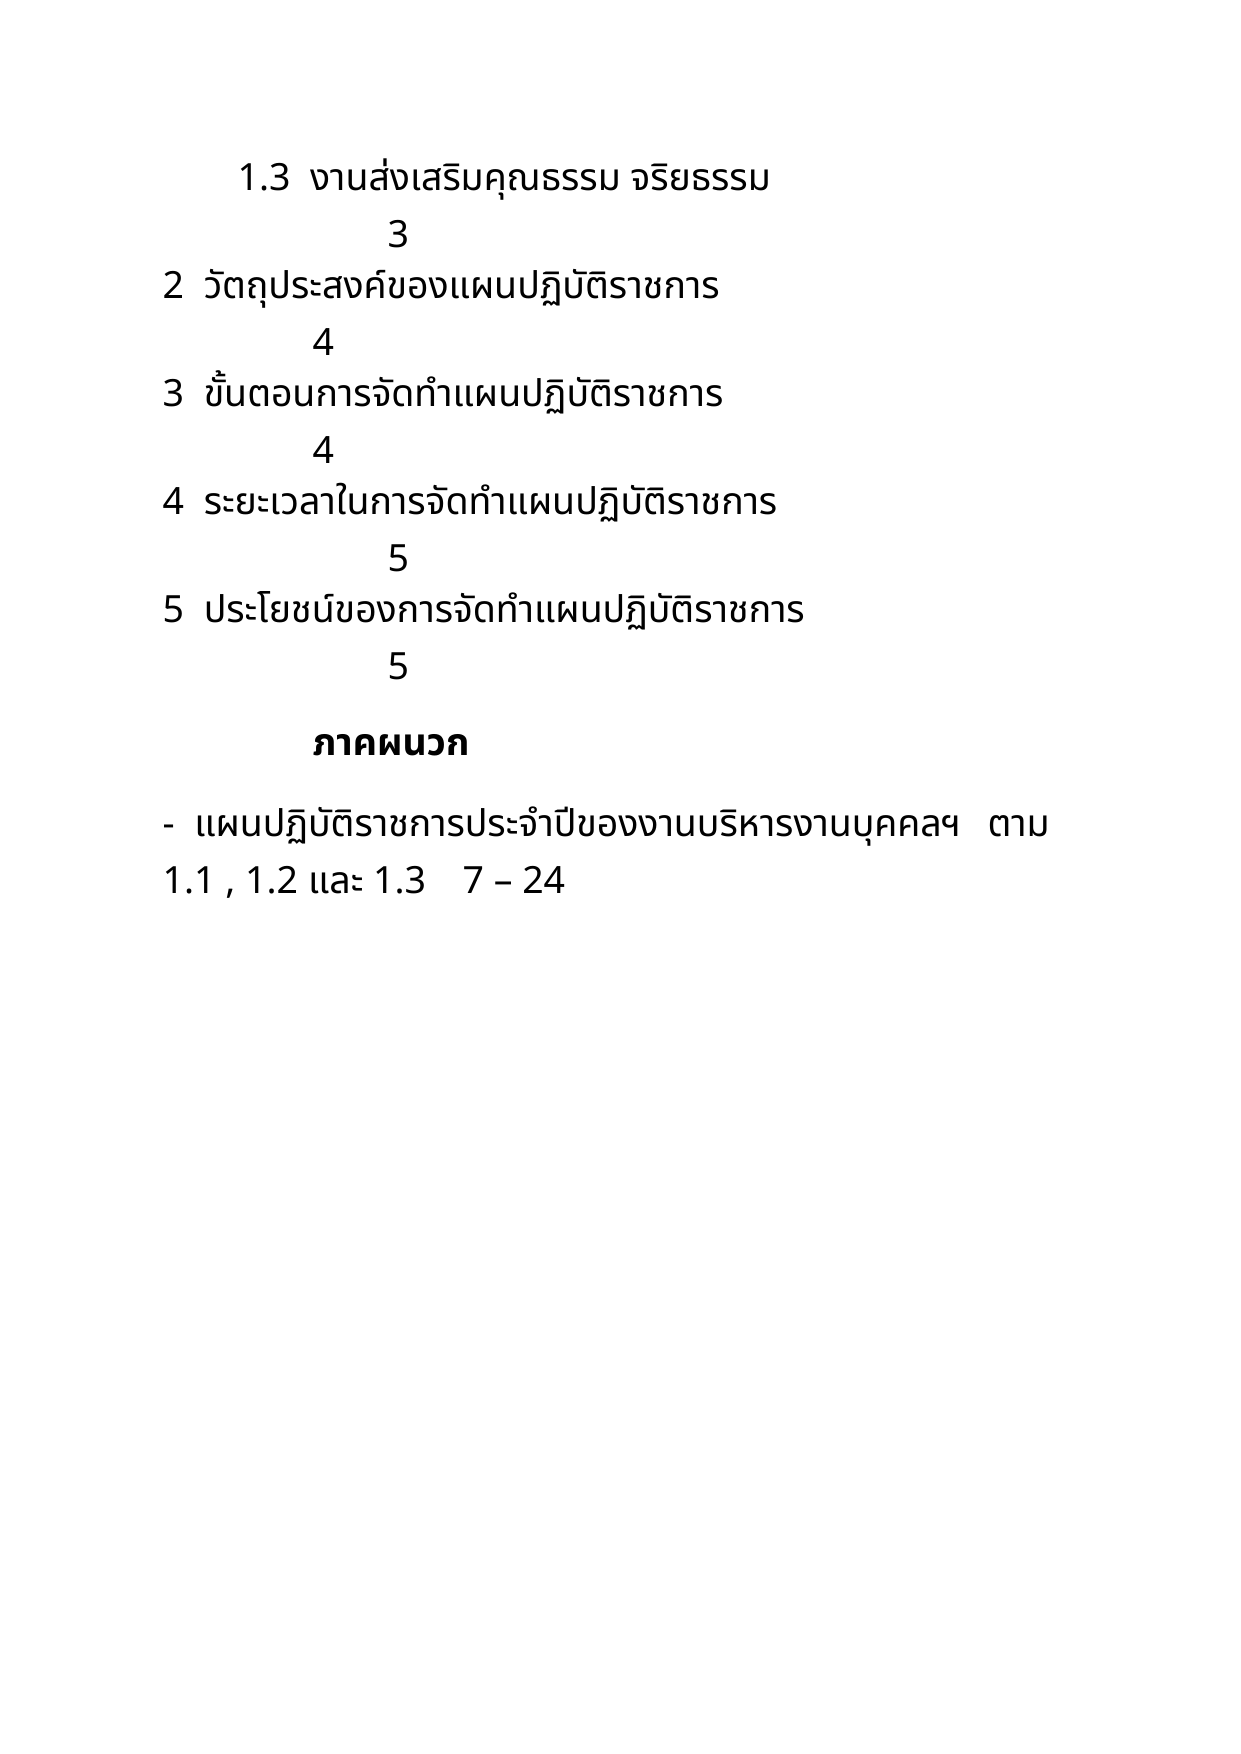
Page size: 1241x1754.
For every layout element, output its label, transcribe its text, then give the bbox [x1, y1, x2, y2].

text 2 วัตถุประสงค์ของแผนปฏิบัติราชการ 4 [162, 258, 1107, 366]
text 3 ขั้นตอนการจัดทำแผนปฏิบัติราชการ 4 [162, 366, 1107, 474]
text ภาคผนวก [162, 715, 1107, 772]
text - แผนปฏิบัติราชการประจำปีของงานบริหารงานบุคคลฯ ตาม 1.1 , 1.2 และ 1.3 7 – 24 [162, 797, 1107, 911]
text 5 ประโยชน์ของการจัดทำแผนปฏิบัติราชการ 5 [162, 582, 1107, 690]
text 1.3 งานส่งเสริมคุณธรรม จริยธรรม 3 [162, 150, 1107, 258]
text 4 ระยะเวลาในการจัดทำแผนปฏิบัติราชการ 5 [162, 474, 1107, 582]
